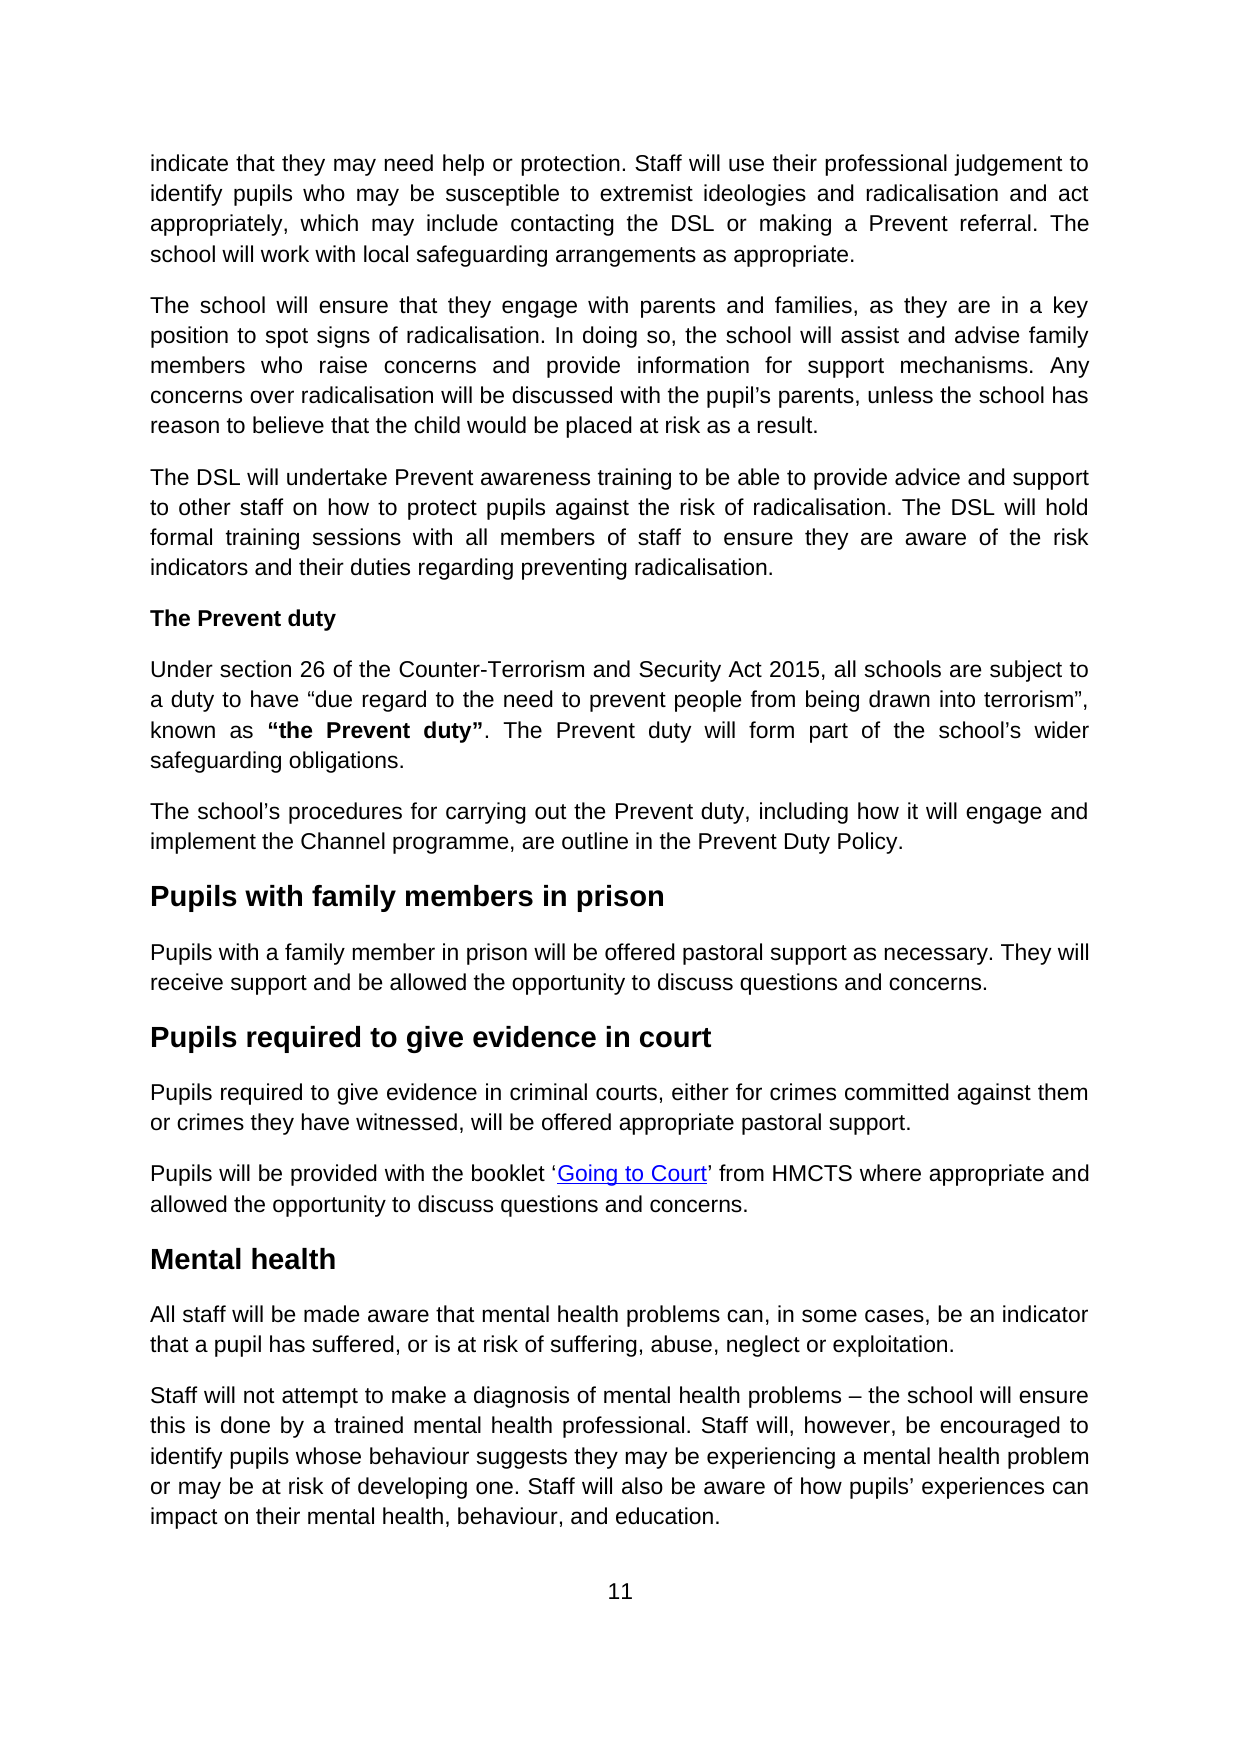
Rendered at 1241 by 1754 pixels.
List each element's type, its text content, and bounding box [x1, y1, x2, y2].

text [150, 150, 1090, 267]
text Mental health [150, 1242, 1090, 1275]
text Pupils with family members in prison [150, 879, 1090, 913]
text Pupils required to give evidence in court [150, 1020, 1090, 1053]
text Under section 26 of the Counter-Terrorism and Security Act 2015, all schools are subject to a duty to have “due regard to the need to prevent people from being drawn into terrorism”, known as “the Prevent duty”. The Prevent duty will form part of the school’s wider safeguarding obligations. [150, 656, 1090, 773]
text Pupils required to give evidence in criminal courts, either for crimes committed against them or crimes they have witnessed, will be offered appropriate pastoral support. [150, 1079, 1090, 1136]
text The DSL will undertake Prevent awareness training to be able to provide advice and support to other staff on how to protect pupils against the risk of radicalisation. The DSL will hold formal training sessions with all members of staff to ensure they are aware of the risk indicators and their duties regarding preventing radicalisation. [150, 463, 1090, 581]
text The school will ensure that they engage with parents and families, as they are in a key position to spot signs of radicalisation. In doing so, the school will assist and advise family members who raise concerns and provide information for support mechanisms. Any concerns over radicalisation will be discussed with the pupil’s parents, unless the school has reason to believe that the child would be placed at risk as a result. [150, 292, 1090, 439]
text Pupils with a family member in prison will be offered pastoral support as necessary. They will receive support and be allowed the opportunity to discuss questions and concerns. [150, 938, 1090, 995]
text Staff will not attempt to make a diagnosis of mental health problems – the school will ensure this is done by a trained mental health professional. Staff will, however, be encouraged to identify pupils whose behaviour suggests they may be experiencing a mental health problem or may be at risk of developing one. Staff will also be aware of how pupils’ experiences can impact on their mental health, behaviour, and education. [150, 1382, 1090, 1529]
text Pupils will be provided with the booklet ‘Going to Court’ from HMCTS where appropriate and allowed the opportunity to discuss questions and concerns. [150, 1160, 1090, 1217]
text The school’s procedures for carrying out the Prevent duty, including how it will engage and implement the Channel programme, are outline in the Prevent Duty Policy. [150, 798, 1090, 854]
text All staff will be made aware that mental health problems can, in some cases, be an indicator that a pupil has suffered, or is at risk of suffering, abuse, neglect or exploitation. [150, 1301, 1090, 1358]
text The Prevent duty [150, 605, 1090, 632]
